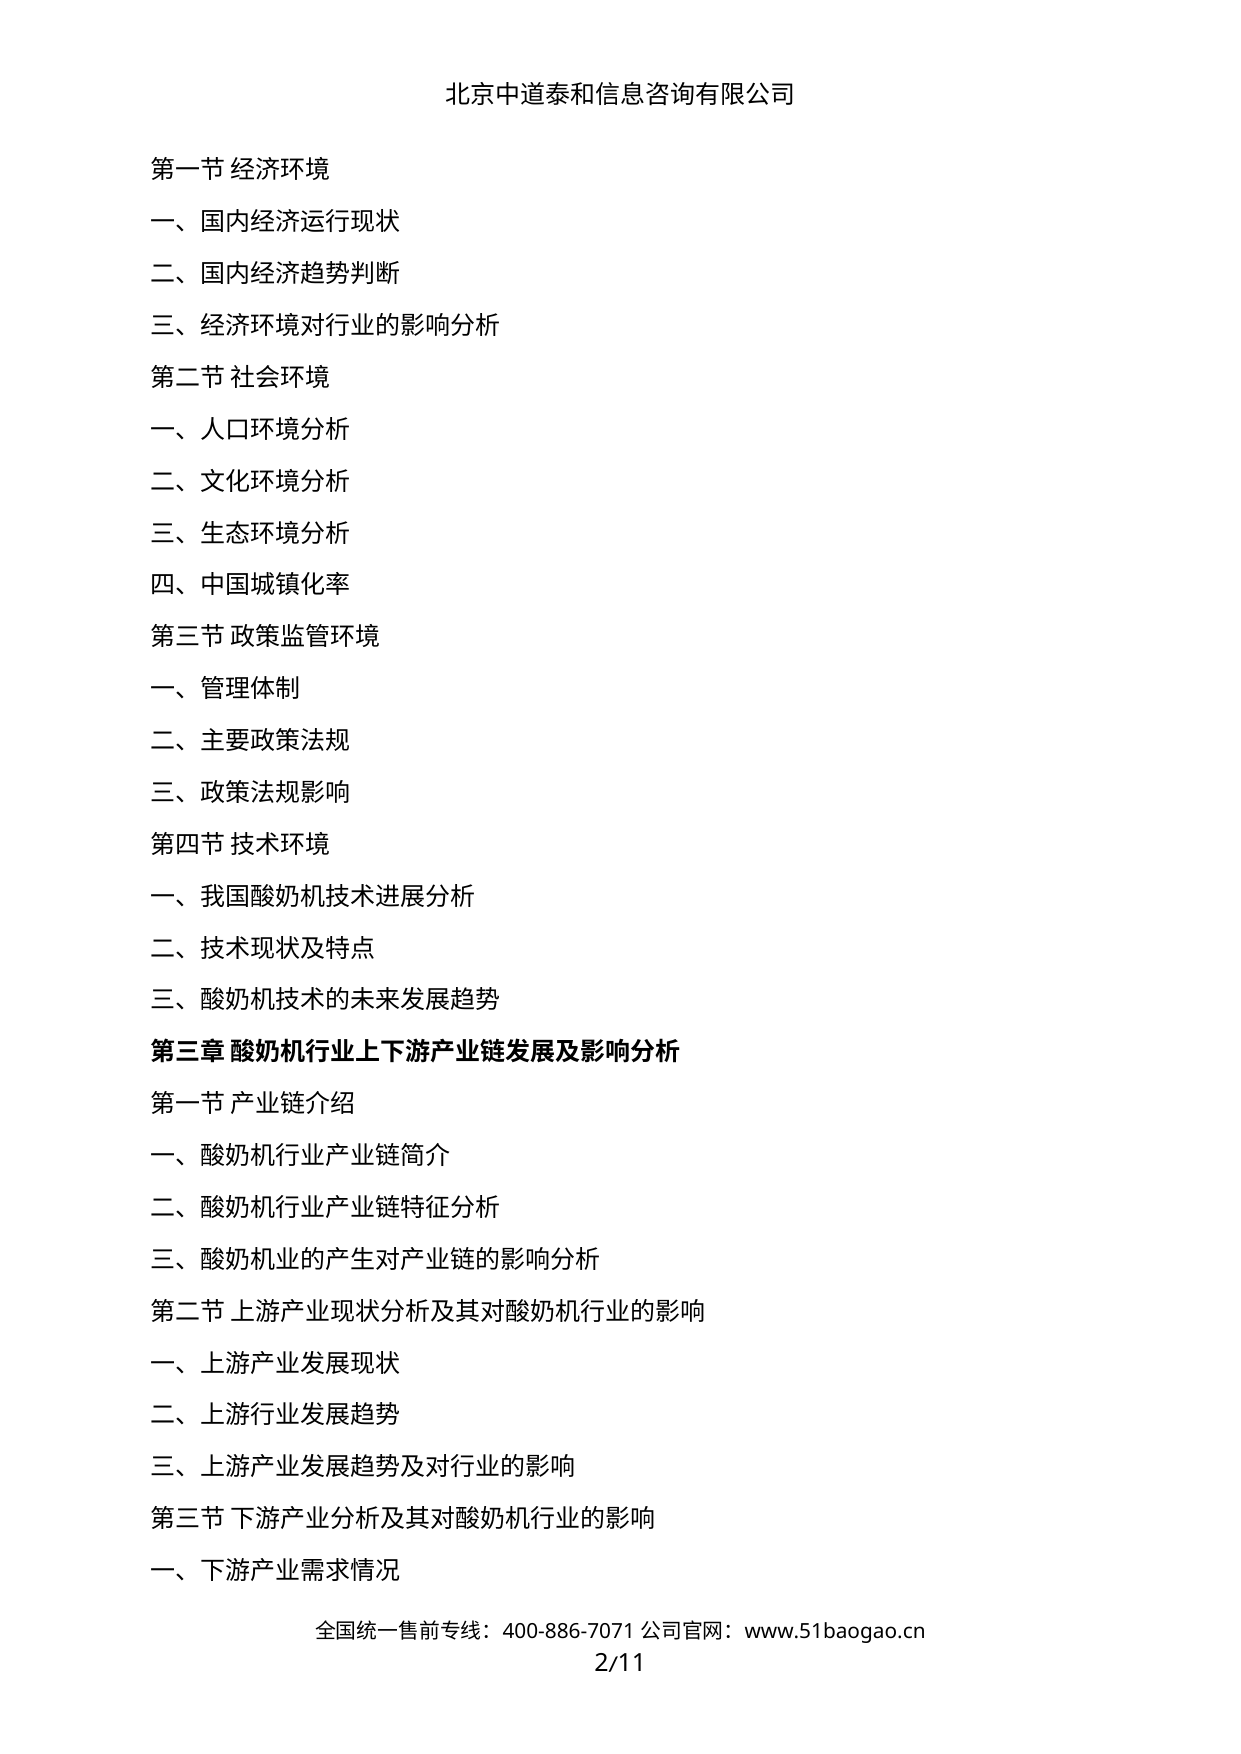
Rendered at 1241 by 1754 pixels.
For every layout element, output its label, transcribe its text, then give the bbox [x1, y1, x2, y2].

text 第二节 上游产业现状分析及其对酸奶机行业的影响 [150, 1291, 1090, 1327]
text 一、人口环境分析 [150, 409, 1090, 446]
text 第一节 经济环境 [150, 150, 1090, 186]
text 二、主要政策法规 [150, 721, 1090, 757]
text 一、管理体制 [150, 669, 1090, 705]
text 一、酸奶机行业产业链简介 [150, 1136, 1090, 1172]
text 第三章 酸奶机行业上下游产业链发展及影响分析 [150, 1032, 1090, 1068]
text 第三节 下游产业分析及其对酸奶机行业的影响 [150, 1499, 1090, 1535]
text 三、酸奶机技术的未来发展趋势 [150, 980, 1090, 1016]
text 一、国内经济运行现状 [150, 202, 1090, 238]
text 三、经济环境对行业的影响分析 [150, 306, 1090, 342]
text 第二节 社会环境 [150, 357, 1090, 394]
text 一、下游产业需求情况 [150, 1551, 1090, 1587]
text 三、政策法规影响 [150, 772, 1090, 809]
text 三、生态环境分析 [150, 513, 1090, 549]
text 第一节 产业链介绍 [150, 1084, 1090, 1120]
text 二、酸奶机行业产业链特征分析 [150, 1187, 1090, 1224]
text 四、中国城镇化率 [150, 565, 1090, 601]
text 二、国内经济趋势判断 [150, 254, 1090, 290]
text 一、我国酸奶机技术进展分析 [150, 876, 1090, 912]
text 第四节 技术环境 [150, 824, 1090, 861]
text 二、上游行业发展趋势 [150, 1395, 1090, 1431]
text 一、上游产业发展现状 [150, 1343, 1090, 1379]
text 二、技术现状及特点 [150, 928, 1090, 964]
text 二、文化环境分析 [150, 461, 1090, 497]
text 三、酸奶机业的产生对产业链的影响分析 [150, 1239, 1090, 1276]
text 三、上游产业发展趋势及对行业的影响 [150, 1447, 1090, 1483]
text 第三节 政策监管环境 [150, 617, 1090, 653]
